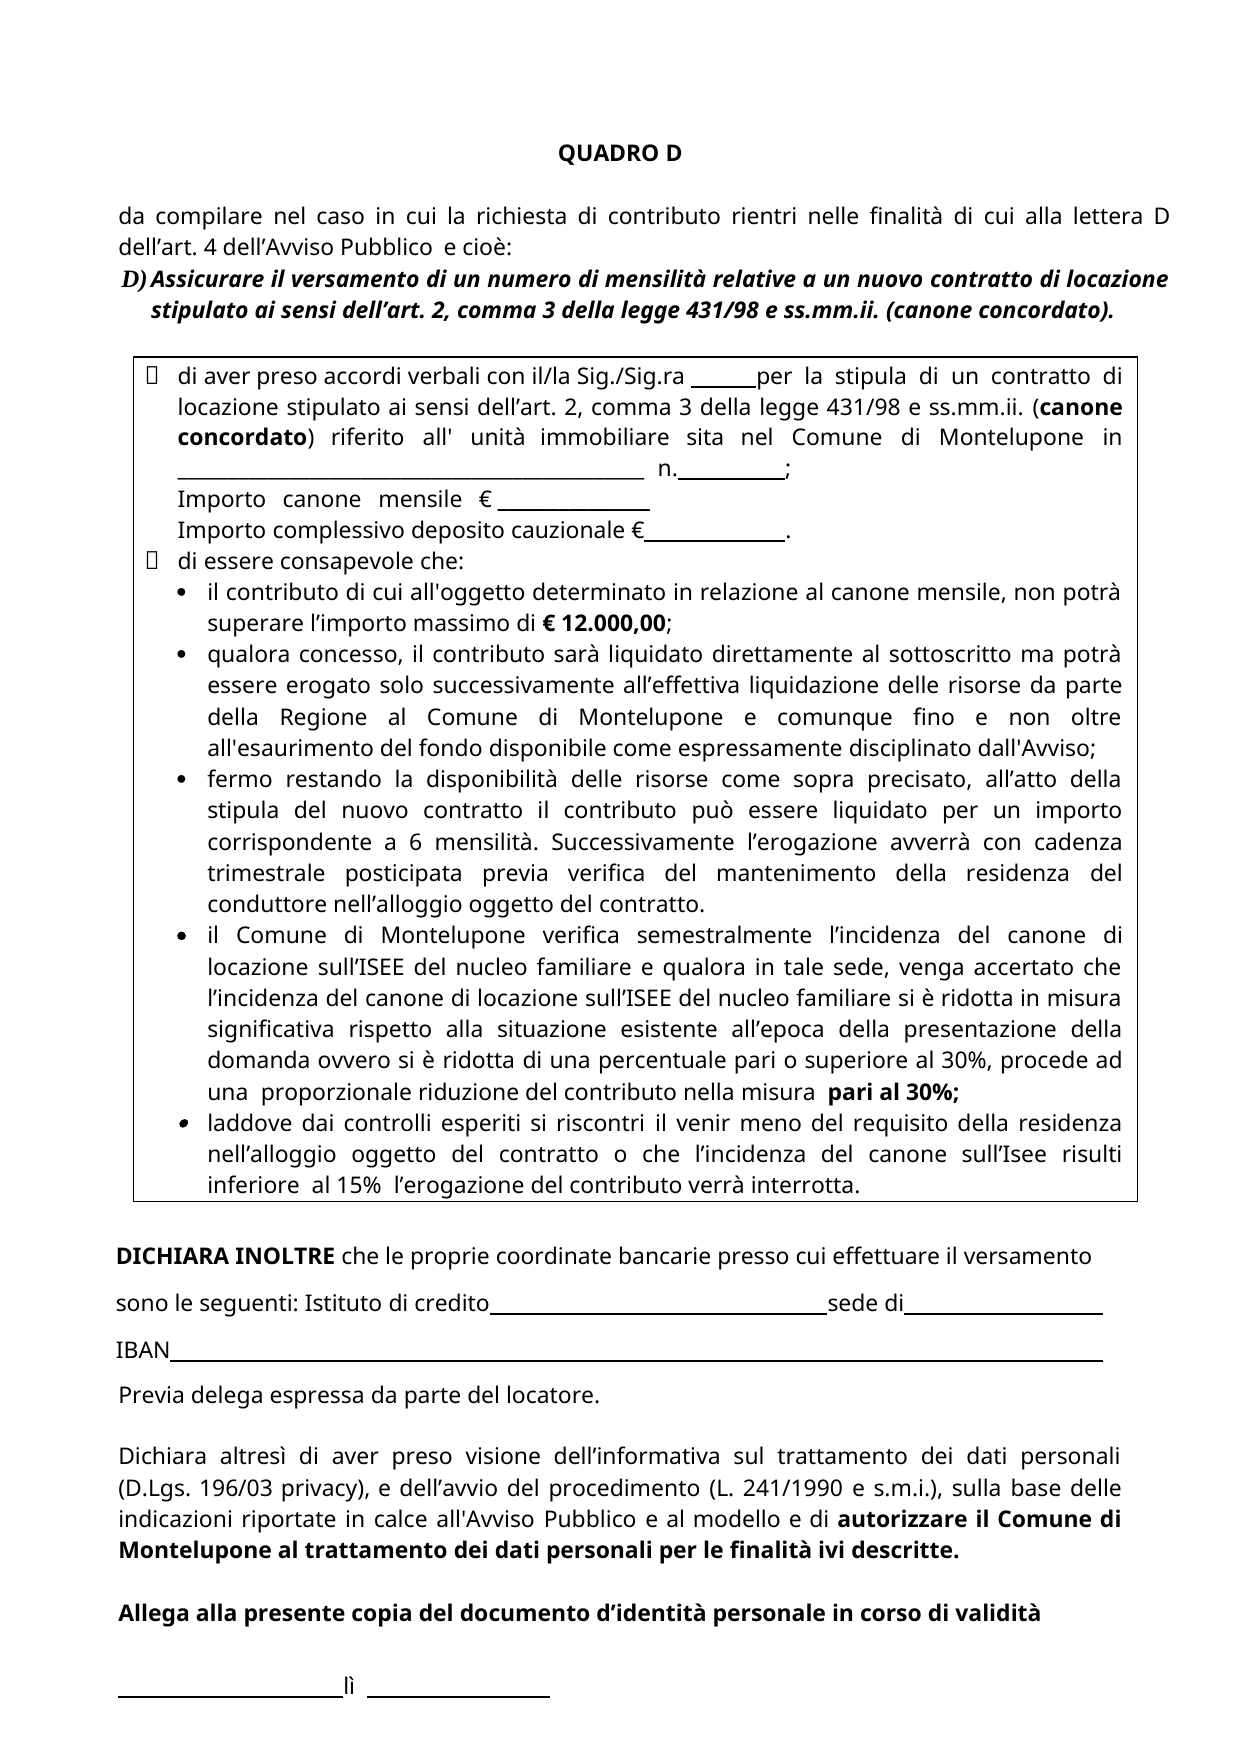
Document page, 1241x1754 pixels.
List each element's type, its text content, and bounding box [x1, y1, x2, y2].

text DICHIARA INOLTRE che le proprie coordinate bancarie presso cui effettuare il versamento sono le seguenti: Istituto di credito sede di IBAN [116, 1240, 1117, 1365]
subtitle Allega alla presente copia del documento d’identità personale in corso di validità [118, 1597, 1173, 1628]
text Dichiara altresì di aver preso visione dell’informativa sul trattamento dei dati personali (D.Lgs. 196/03 privacy), e dell’avvio del procedimento (L. 241/1990 e s.m.i.), sulla base delle indicazioni riportate in calce all'Avviso Pubblico e al modello e di autorizzare il Comune di Montelupone al trattamento dei dati personali per le finalità ivi descritte. [118, 1440, 1122, 1565]
table_header di aver preso accordi verbali con il/la Sig./Sig.ra per la stipula di un contratto di locazione stipulato ai sensi dell’art. 2, comma 3 della legge 431/98 e ss.mm.ii. (canone concordato) riferito all' unità immobiliare sita nel Comune di Montelupone in ______________________________________________ n. ____; Importo canone mensile € _______________ Importo complessivo deposito cauzionale € . di essere consapevole che: il contributo di cui all'oggetto determinato in relazione al canone mensile, non potrà superare l’importo massimo di € 12.000,00; qualora concesso, il contributo sarà liquidato direttamente al sottoscritto ma potrà essere erogato solo successivamente all’effettiva liquidazione delle risorse da parte della Regione al Comune di Montelupone e comunque fino e non oltre all'esaurimento del fondo disponibile come espressamente disciplinato dall'Avviso; fermo restando la disponibilità delle risorse come sopra precisato, all’atto della stipula del nuovo contratto il contributo può essere liquidato per un importo corrispondente a 6 mensilità. Successivamente l’erogazione avverrà con cadenza trimestrale posticipata previa verifica del mantenimento della residenza del conduttore nell’alloggio oggetto del contratto. il Comune di Montelupone verifica semestralmente l’incidenza del canone di locazione sull’ISEE del nucleo familiare e qualora in tale sede, venga accertato che l’incidenza del canone di locazione sull’ISEE del nucleo familiare si è ridotta in misura significativa rispetto alla situazione esistente all’epoca della presentazione della domanda ovvero si è ridotta di una percentuale pari o superiore al 30%, procede ad una proporzionale riduzione del contributo nella misura pari al 30%; laddove dai controlli esperiti si riscontri il venir meno del requisito della residenza nell’alloggio oggetto del contratto o che l’incidenza del canone sull’Isee risulti inferiore al 15% l’erogazione del contributo verrà interrotta. [134, 358, 1137, 1201]
text da compilare nel caso in cui la richiesta di contributo rientri nelle finalità di cui alla lettera D dell’art. 4 dell’Avviso Pubblico e cioè: [118, 200, 1173, 262]
text Previa delega espressa da parte del locatore. [118, 1380, 1173, 1409]
list Assicurare il versamento di un numero di mensilità relative a un nuovo contratto di locazione stipulato ai sensi dell’art. 2, comma 3 della legge 431/98 e ss.mm.ii. (canone concordato). [121, 263, 1169, 325]
text lì [118, 1670, 1173, 1701]
subtitle QUADRO D [92, 136, 1148, 168]
